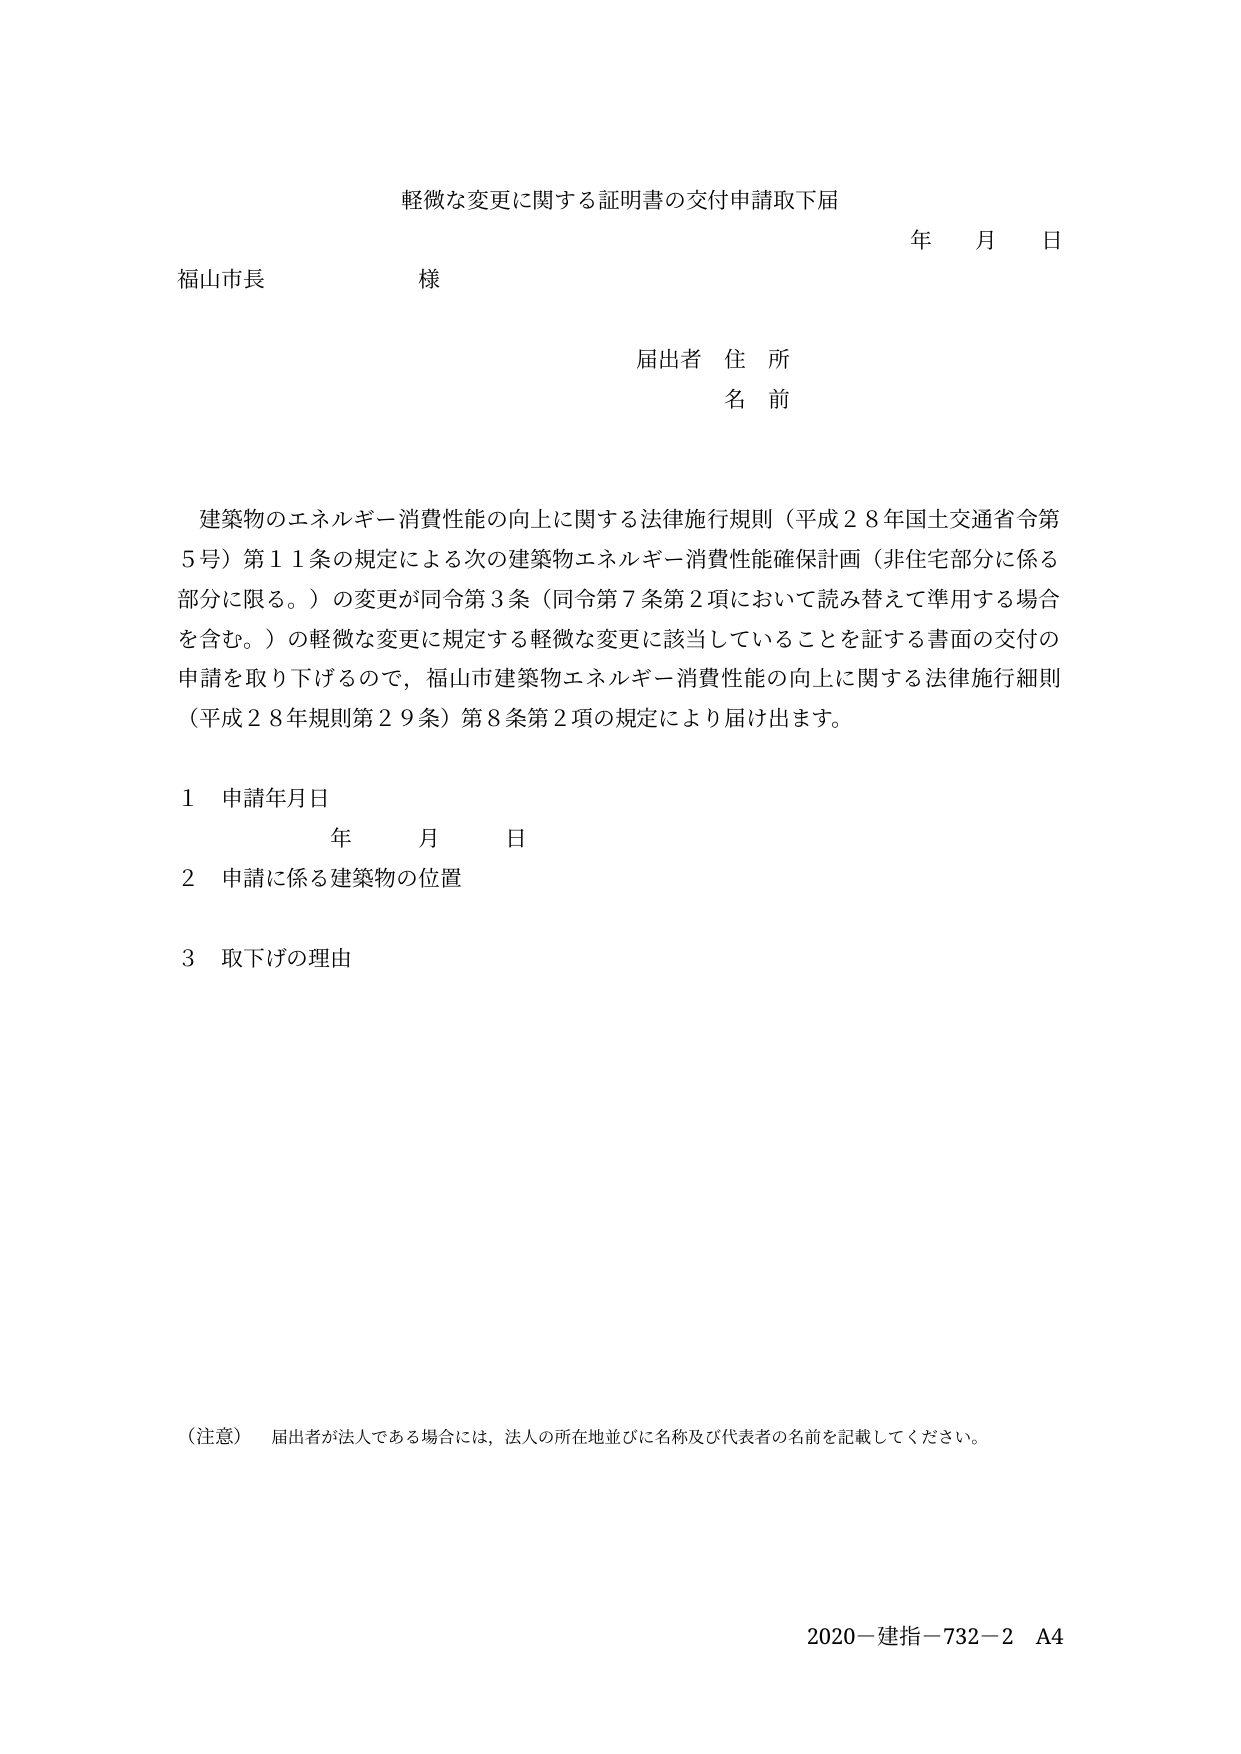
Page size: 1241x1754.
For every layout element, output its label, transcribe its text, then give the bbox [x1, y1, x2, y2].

text １ 申請年月日 [177, 777, 1063, 817]
text 福山市長 様 [177, 258, 1063, 298]
text （注意） 届出者が法人である場合には，法人の所在地並びに名称及び代表者の名前を記載してください。 [177, 1416, 1063, 1455]
text 届出者 住 所 [177, 338, 1063, 378]
text ３ 取下げの理由 [177, 937, 1063, 977]
text ２ 申請に係る建築物の位置 [177, 857, 1063, 897]
text 軽微な変更に関する証明書の交付申請取下届 [177, 179, 1063, 219]
text 年 月 日 [177, 219, 1063, 258]
text 名 前 [177, 378, 1063, 418]
text 年 月 日 [177, 817, 1063, 857]
text 建築物のエネルギー消費性能の向上に関する法律施行規則（平成２８年国土交通省令第５号）第１１条の規定による次の建築物エネルギー消費性能確保計画（非住宅部分に係る部分に限る。）の変更が同令第３条（同令第７条第２項において読み替えて準用する場合を含む。）の軽微な変更に規定する軽微な変更に該当していることを証する書面の交付の申請を取り下げるので，福山市建築物エネルギー消費性能の向上に関する法律施行細則（平成２８年規則第２９条）第８条第２項の規定により届け出ます。 [177, 498, 1063, 737]
